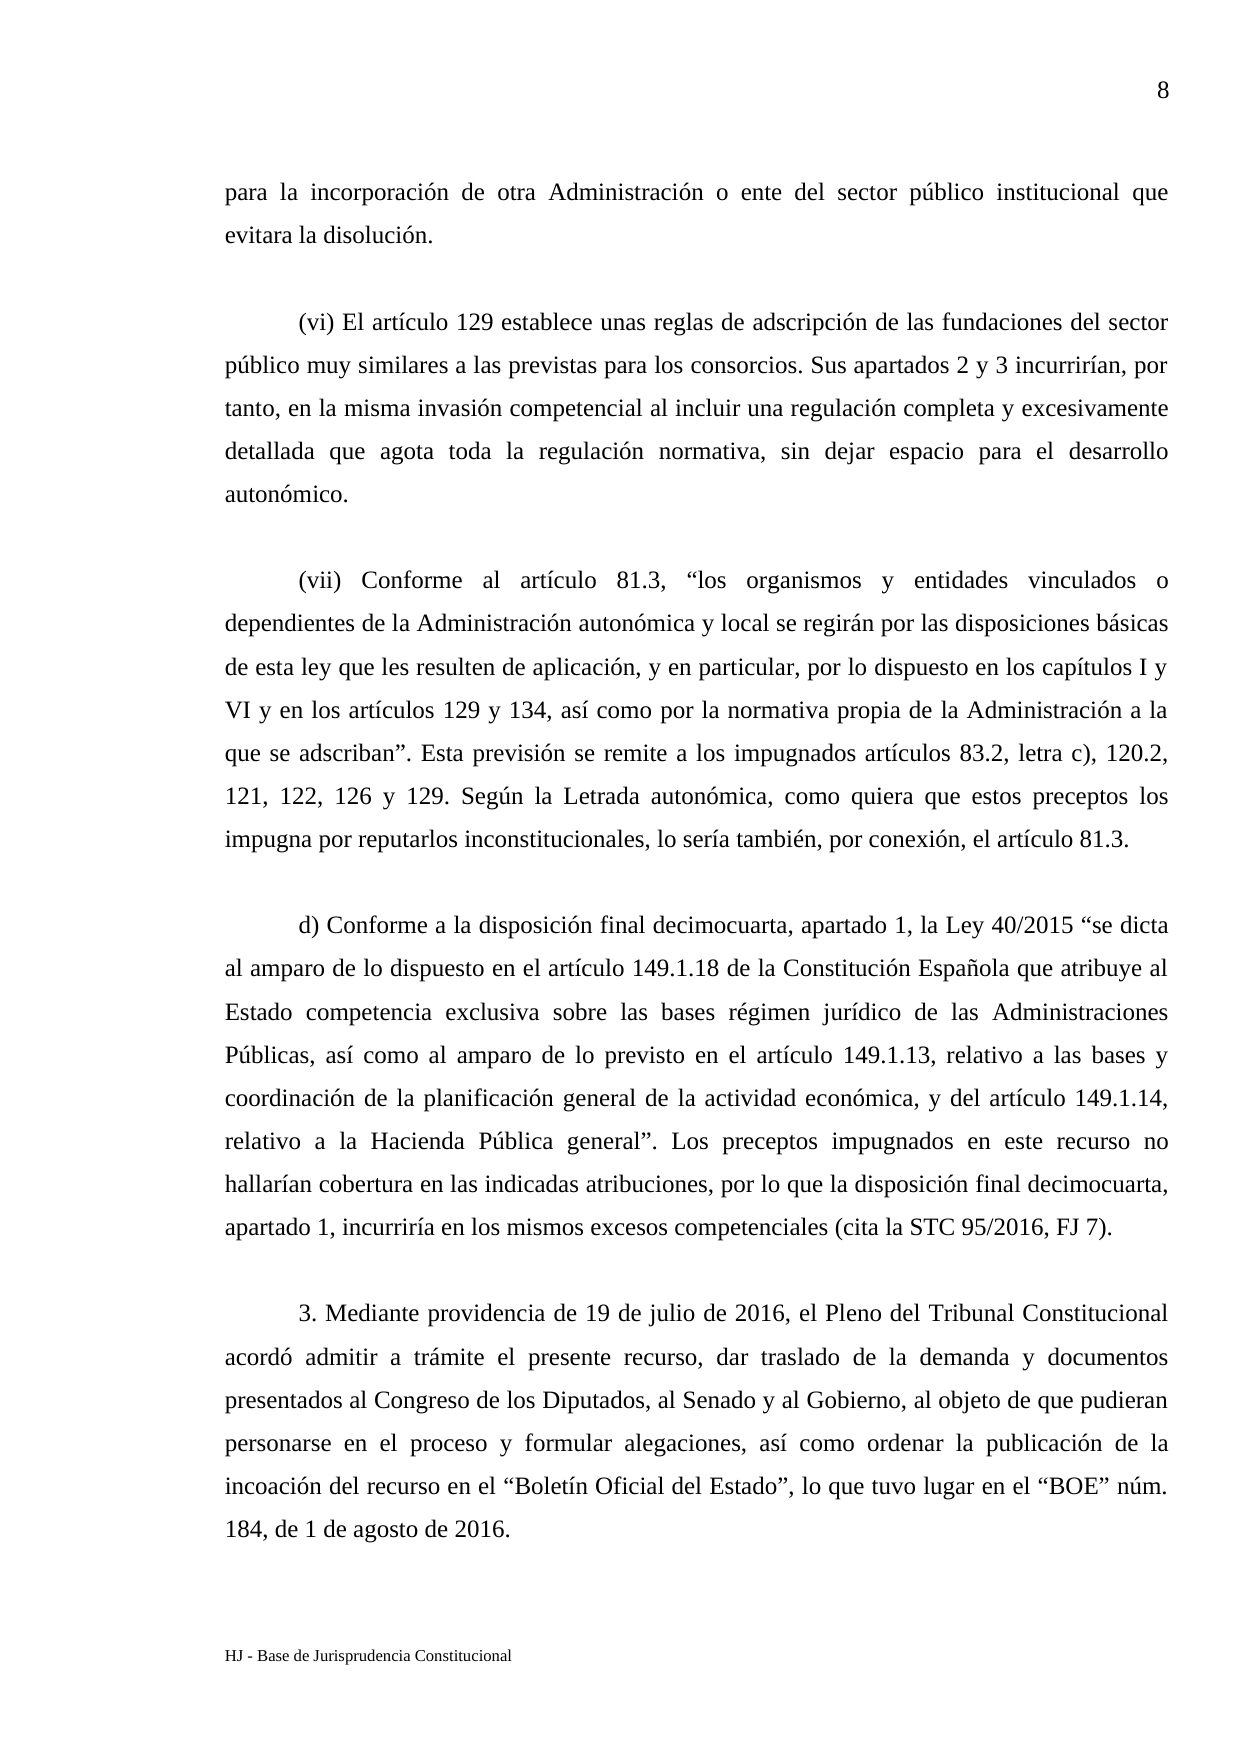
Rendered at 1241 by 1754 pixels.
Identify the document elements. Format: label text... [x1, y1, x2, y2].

text d) Conforme a la disposición final decimocuarta, apartado 1, la Ley 40/2015 “se dicta al amparo de lo dispuesto en el artículo 149.1.18 de la Constitución Española que atribuye al Estado competencia exclusiva sobre las bases régimen jurídico de las Administraciones Públicas, así como al amparo de lo previsto en el artículo 149.1.13, relativo a las bases y coordinación de la planificación general de la actividad económica, y del artículo 149.1.14, relativo a la Hacienda Pública general”. Los preceptos impugnados en este recurso no hallarían cobertura en las indicadas atribuciones, por lo que la disposición final decimocuarta, apartado 1, incurriría en los mismos excesos competenciales (cita la STC 95/2016, FJ 7). [224, 910, 1169, 1241]
text (vii) Conforme al artículo 81.3, “los organismos y entidades vinculados o dependientes de la Administración autonómica y local se regirán por las disposiciones básicas de esta ley que les resulten de aplicación, y en particular, por lo dispuesto en los capítulos I y VI y en los artículos 129 y 134, así como por la normativa propia de la Administración a la que se adscriban”. Esta previsión se remite a los impugnados artículos 83.2, letra c), 120.2, 121, 122, 126 y 129. Según la Letrada autonómica, como quiera que estos preceptos los impugna por reputarlos inconstitucionales, lo sería también, por conexión, el artículo 81.3. [224, 565, 1169, 853]
text 3. Mediante providencia de 19 de julio de 2016, el Pleno del Tribunal Constitucional acordó admitir a trámite el presente recurso, dar traslado de la demanda y documentos presentados al Congreso de los Diputados, al Senado y al Gobierno, al objeto de que pudieran personarse en el proceso y formular alegaciones, así como ordenar la publicación de la incoación del recurso en el “Boletín Oficial del Estado”, lo que tuvo lugar en el “BOE” núm. 184, de 1 de agosto de 2016. [224, 1298, 1169, 1543]
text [224, 177, 1169, 249]
text (vi) El artículo 129 establece unas reglas de adscripción de las fundaciones del sector público muy similares a las previstas para los consorcios. Sus apartados 2 y 3 incurrirían, por tanto, en la misma invasión competencial al incluir una regulación completa y excesivamente detallada que agota toda la regulación normativa, sin dejar espacio para el desarrollo autonómico. [224, 307, 1169, 508]
